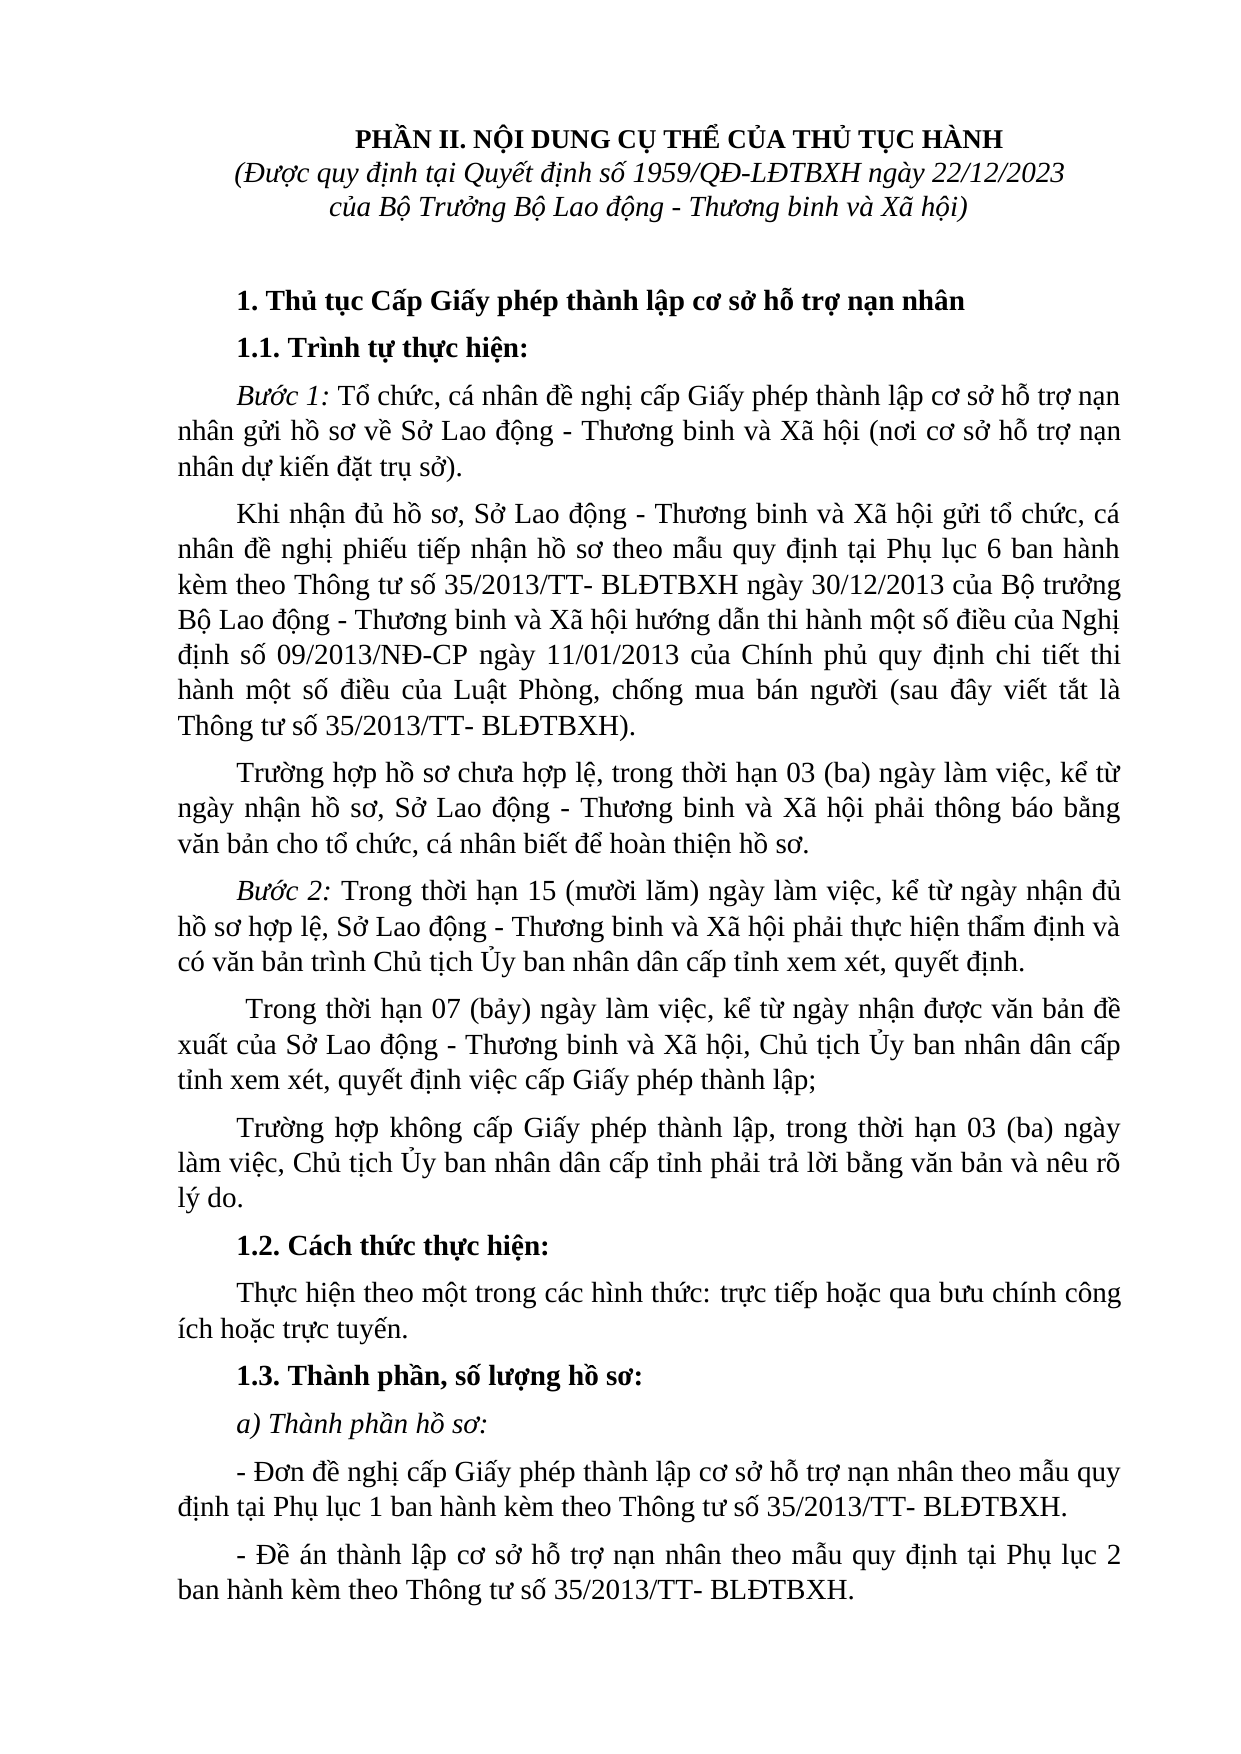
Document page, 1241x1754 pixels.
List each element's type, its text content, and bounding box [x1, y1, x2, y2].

text Trong thời hạn 07 (bảy) ngày làm việc, kể từ ngày nhận được văn bản đề xuất của Sở Lao động - Thương binh và Xã hội, Chủ tịch Ủy ban nhân dân cấp tỉnh xem xét, quyết định việc cấp Giấy phép thành lập; [177, 992, 1122, 1096]
text - Đơn đề nghị cấp Giấy phép thành lập cơ sở hỗ trợ nạn nhân theo mẫu quy định tại Phụ lục 1 ban hành kèm theo Thông tư số 35/2013/TT- BLĐTBXH. [177, 1454, 1122, 1523]
text Bước 1: Tổ chức, cá nhân đề nghị cấp Giấy phép thành lập cơ sở hỗ trợ nạn nhân gửi hồ sơ về Sở Lao động - Thương binh và Xã hội (nơi cơ sở hỗ trợ nạn nhân dự kiến đặt trụ sở). [177, 378, 1122, 482]
text Bước 2: Trong thời hạn 15 (mười lăm) ngày làm việc, kể từ ngày nhận đủ hồ sơ hợp lệ, Sở Lao động - Thương binh và Xã hội phải thực hiện thẩm định và có văn bản trình Chủ tịch Ủy ban nhân dân cấp tỉnh xem xét, quyết định. [177, 873, 1122, 977]
text Trường hợp không cấp Giấy phép thành lập, trong thời hạn 03 (ba) ngày làm việc, Chủ tịch Ủy ban nhân dân cấp tỉnh phải trả lời bằng văn bản và nêu rõ lý do. [177, 1110, 1122, 1214]
text 1. Thủ tục Cấp Giấy phép thành lập cơ sở hỗ trợ nạn nhân [177, 283, 1122, 316]
text (Được quy định tại Quyết định số 1959/QĐ-LĐTBXH ngày 22/12/2023 [177, 156, 1122, 189]
text Thực hiện theo một trong các hình thức: trực tiếp hoặc qua bưu chính công ích hoặc trực tuyến. [177, 1276, 1122, 1344]
text Trường hợp hồ sơ chưa hợp lệ, trong thời hạn 03 (ba) ngày làm việc, kể từ ngày nhận hồ sơ, Sở Lao động - Thương binh và Xã hội phải thông báo bằng văn bản cho tổ chức, cá nhân biết để hoàn thiện hồ sơ. [177, 755, 1122, 859]
text Khi nhận đủ hồ sơ, Sở Lao động - Thương binh và Xã hội gửi tổ chức, cá nhân đề nghị phiếu tiếp nhận hồ sơ theo mẫu quy định tại Phụ lục 6 ban hành kèm theo Thông tư số 35/2013/TT- BLĐTBXH ngày 30/12/2013 của Bộ trưởng Bộ Lao động - Thương binh và Xã hội hướng dẫn thi hành một số điều của Nghị định số 09/2013/NĐ-CP ngày 11/01/2013 của Chính phủ quy định chi tiết thi hành một số điều của Luật Phòng, chống mua bán người (sau đây viết tắt là Thông tư số 35/2013/TT- BLĐTBXH). [177, 496, 1122, 741]
text - Đề án thành lập cơ sở hỗ trợ nạn nhân theo mẫu quy định tại Phụ lục 2 ban hành kèm theo Thông tư số 35/2013/TT- BLĐTBXH. [177, 1537, 1122, 1606]
text 1.3. Thành phần, số lượng hồ sơ: [177, 1358, 1122, 1392]
text a) Thành phần hồ sơ: [177, 1406, 1122, 1440]
text PHẦN II. NỘI DUNG CỤ THỂ CỦA THỦ TỤC HÀNH [177, 118, 1122, 156]
text của Bộ Trưởng Bộ Lao động - Thương binh và Xã hội) [177, 189, 1122, 223]
text 1.2. Cách thức thực hiện: [177, 1228, 1122, 1261]
text 1.1. Trình tự thực hiện: [177, 331, 1122, 364]
